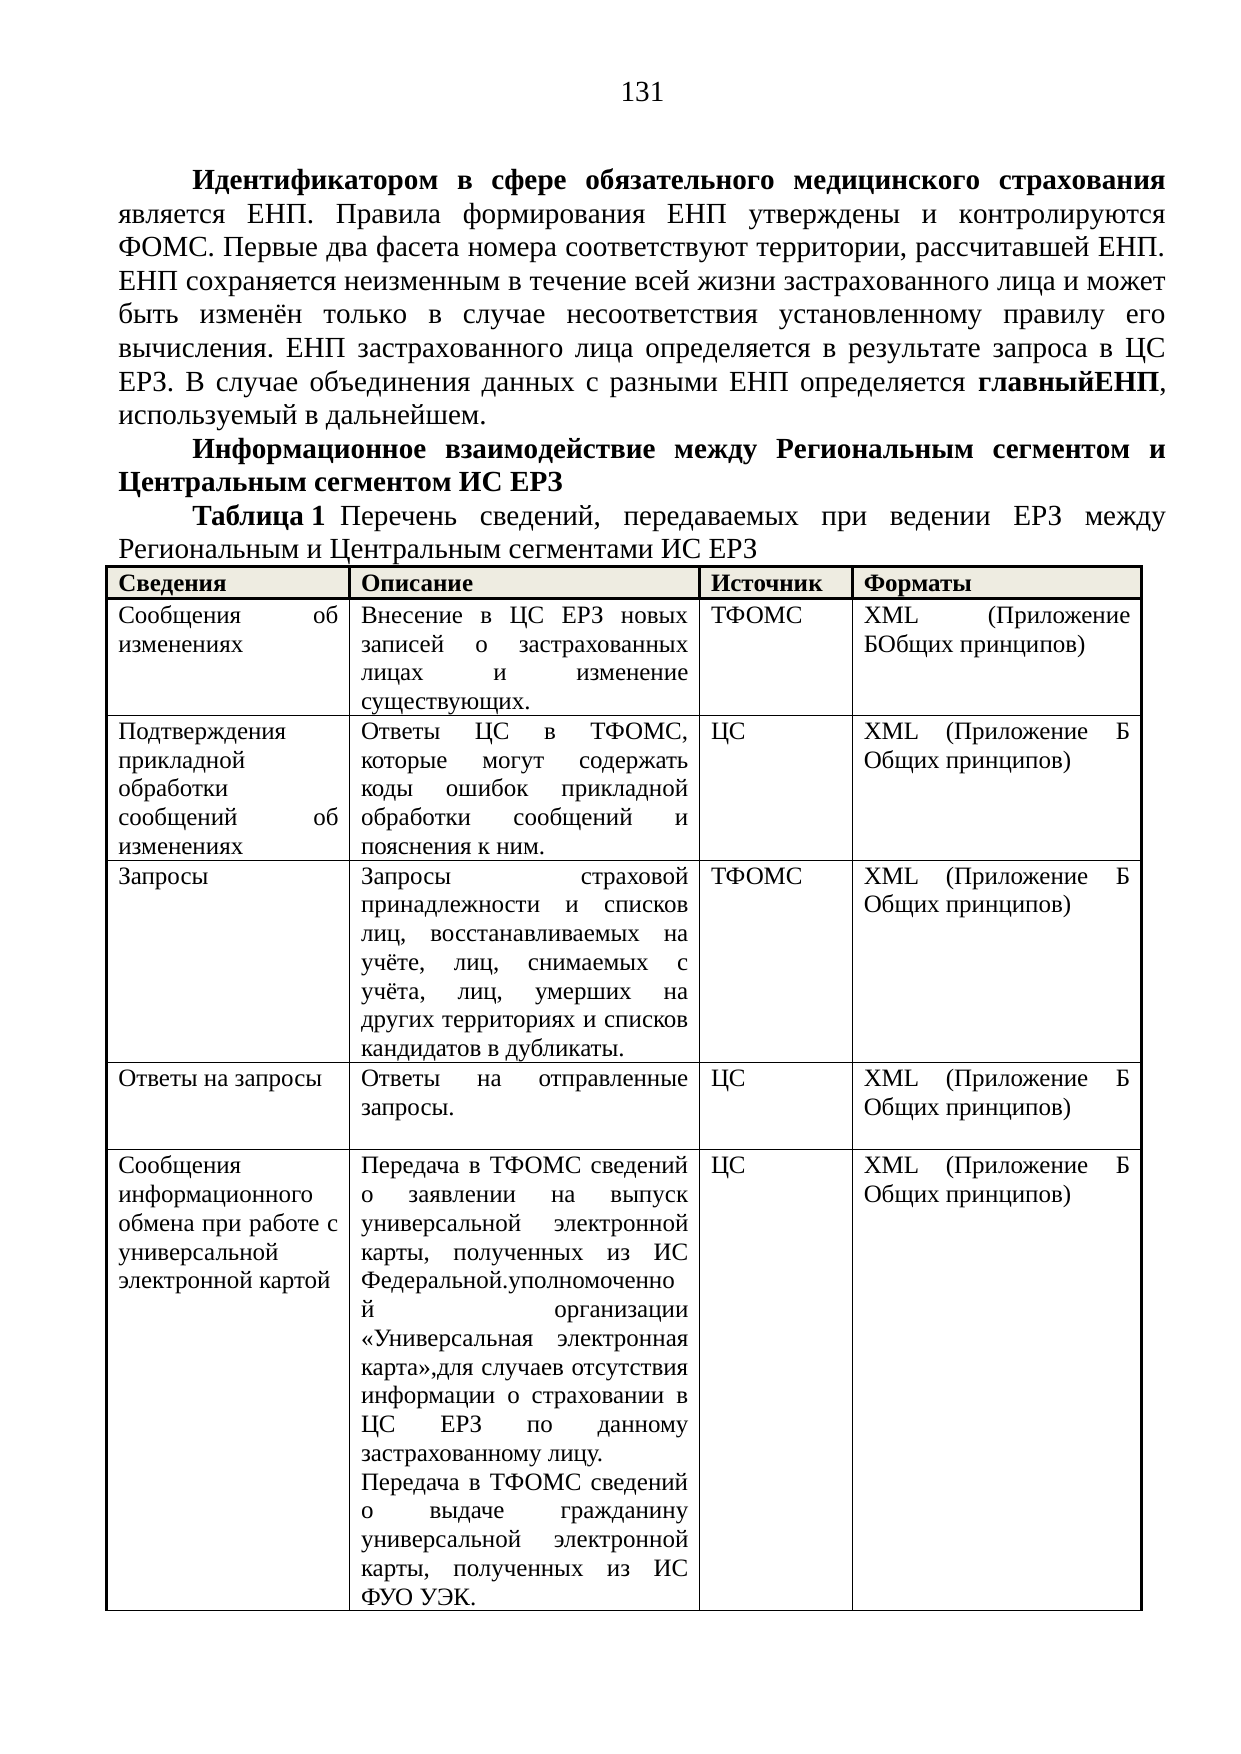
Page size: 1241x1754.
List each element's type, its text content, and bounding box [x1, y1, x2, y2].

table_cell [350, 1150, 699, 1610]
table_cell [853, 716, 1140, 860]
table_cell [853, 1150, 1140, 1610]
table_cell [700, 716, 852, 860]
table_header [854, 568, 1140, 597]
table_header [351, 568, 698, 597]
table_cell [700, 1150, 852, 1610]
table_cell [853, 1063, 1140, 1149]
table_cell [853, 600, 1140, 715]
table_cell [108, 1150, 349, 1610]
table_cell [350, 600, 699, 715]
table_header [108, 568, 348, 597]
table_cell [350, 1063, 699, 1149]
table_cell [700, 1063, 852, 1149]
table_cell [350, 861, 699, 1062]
text Идентификатором в сфере обязательного медицинского страхования является ЕНП. Правила формирования ЕНП утверждены и контролируются ФОМС. Первые два фасета номера соответствуют территории, рассчитавшей ЕНП. ЕНП сохраняется неизменным в течение всей жизни застрахованного лица и может быть изменён только в случае несоответствия установленному правилу его вычисления. ЕНП застрахованного лица определяется в результате запроса в ЦС ЕРЗ. В случае объединения данных с разными ЕНП определяется главныйЕНП, используемый в дальнейшем. [118, 162, 1166, 431]
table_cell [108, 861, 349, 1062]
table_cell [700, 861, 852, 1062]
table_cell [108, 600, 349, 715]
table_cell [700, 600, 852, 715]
list Перечень сведений, передаваемых при ведении ЕРЗ между Региональным и Центральным сегментами ИС ЕРЗ [118, 498, 1166, 565]
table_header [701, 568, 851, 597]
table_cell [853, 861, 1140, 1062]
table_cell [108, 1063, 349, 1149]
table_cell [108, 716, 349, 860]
subtitle Информационное взаимодействие между Региональным сегментом и Центральным сегментом ИС ЕРЗ [118, 431, 1166, 498]
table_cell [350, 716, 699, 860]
